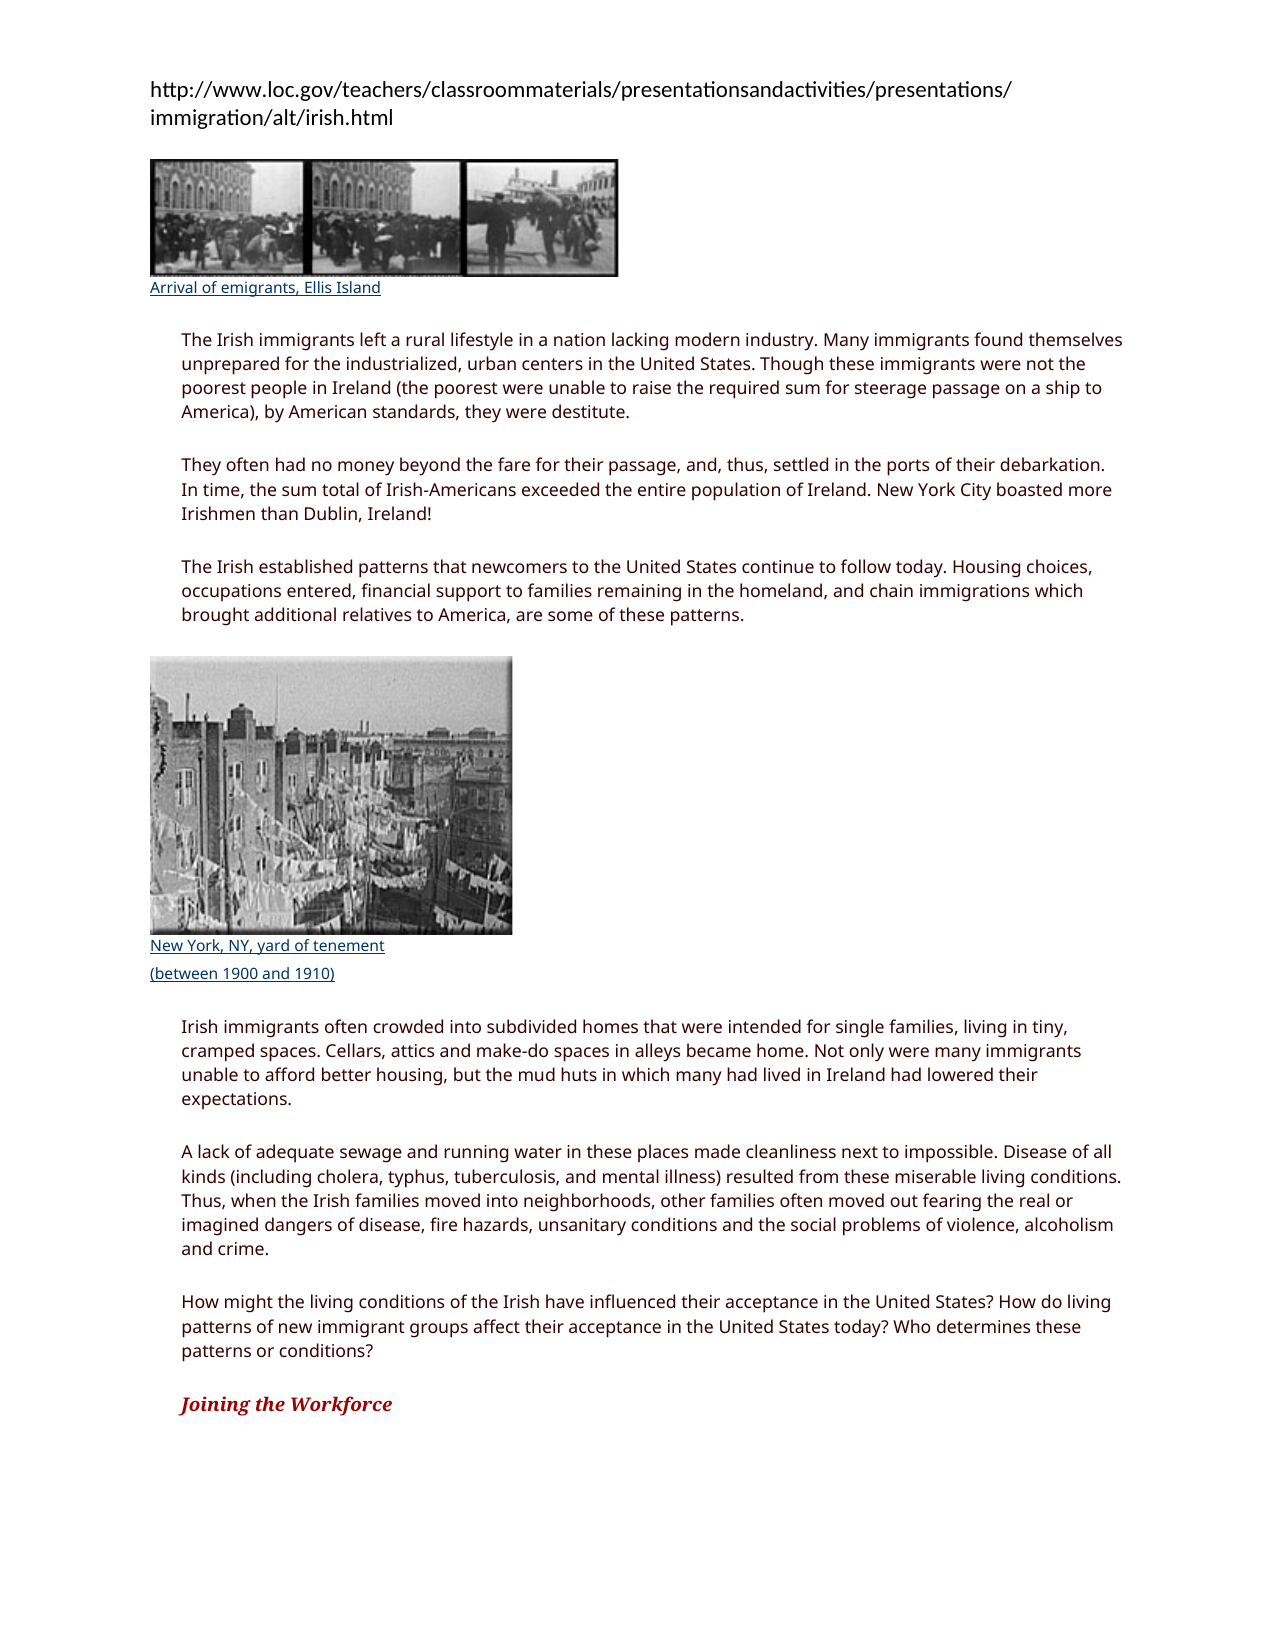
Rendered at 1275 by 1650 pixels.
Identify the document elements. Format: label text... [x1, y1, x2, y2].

text They often had no money beyond the fare for their passage, and, thus, settled in the ports of their debarkation. In time, the sum total of Irish-Americans exceeded the entire population of Ireland. New York City boasted more Irishmen than Dublin, Ireland! [181, 453, 1125, 525]
text The Irish established patterns that newcomers to the United States continue to follow today. Housing choices, occupations entered, financial support to families remaining in the homeland, and chain immigrations which brought additional relatives to America, are some of these patterns. [181, 554, 1125, 627]
text Joining the Workforce [181, 1392, 1125, 1417]
text A lack of adequate sewage and running water in these places made cleanliness next to impossible. Disease of all kinds (including cholera, typhus, tuberculosis, and mental illness) resulted from these miserable living conditions. Thus, when the Irish families moved into neighborhoods, other families often moved out fearing the real or imagined dangers of disease, fire hazards, unsanitary conditions and the social problems of violence, alcoholism and crime. [181, 1140, 1125, 1261]
text The Irish immigrants left a rural lifestyle in a nation lacking modern industry. Many immigrants found themselves unprepared for the industrialized, urban centers in the United States. Though these immigrants were not the poorest people in Ireland (the poorest were unable to raise the required sum for steerage passage on a ship to America), by American standards, they were destitute. [181, 327, 1125, 424]
picture [150, 159, 619, 277]
picture [150, 656, 513, 935]
text How might the living conditions of the Irish have influenced their acceptance in the United States? How do living patterns of new immigrant groups affect their acceptance in the United States today? Who determines these patterns or conditions? [181, 1290, 1125, 1362]
text Irish immigrants often crowded into subdivided homes that were intended for single families, living in tiny, cramped spaces. Cellars, attics and make-do spaces in alleys became home. Not only were many immigrants unable to afford better housing, but the mud huts in which many had lived in Ireland had lowered their expectations. [181, 1014, 1125, 1111]
